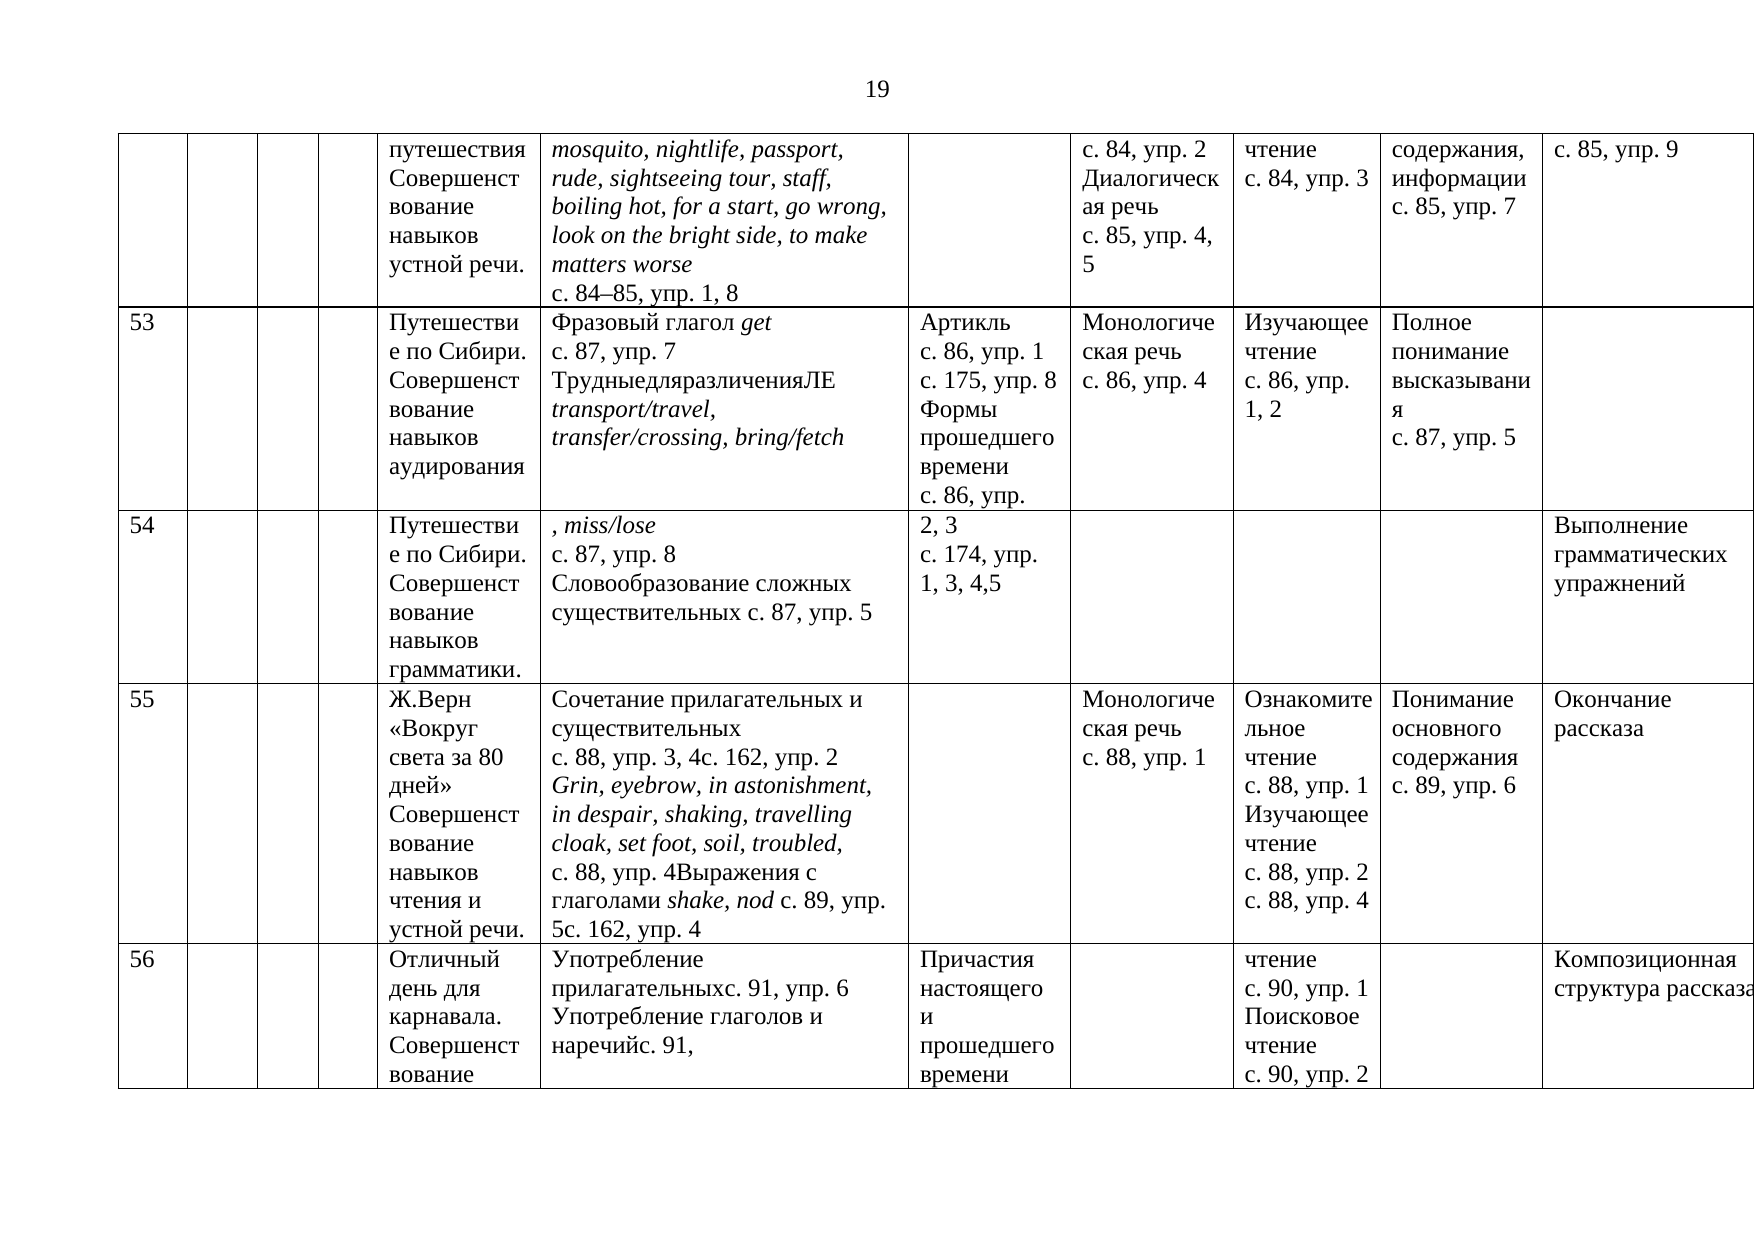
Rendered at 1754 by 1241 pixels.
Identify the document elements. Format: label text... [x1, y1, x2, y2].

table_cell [1071, 134, 1233, 306]
table_cell [319, 511, 377, 683]
table_cell [188, 511, 257, 683]
table_cell Выполнение грамматических упражнений [1543, 511, 1753, 683]
table_cell Монологическая речь с. 88, упр. 1 [1071, 684, 1233, 943]
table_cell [1234, 944, 1380, 1088]
table_cell [258, 944, 318, 1088]
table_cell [378, 944, 540, 1088]
table_cell [258, 134, 318, 306]
table_cell [1234, 511, 1380, 683]
table_cell [1381, 511, 1542, 683]
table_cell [541, 944, 908, 1088]
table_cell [909, 944, 1070, 1088]
table_cell [319, 134, 377, 306]
table_cell Ознакомительное чтение с. 88, упр. 1 Изучающее чтение с. 88, упр. 2 с. 88, упр. 4 [1234, 684, 1380, 943]
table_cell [378, 134, 540, 306]
table_cell [188, 134, 257, 306]
table_cell [319, 684, 377, 943]
table_cell Путешествие по Сибири. Совершенствование навыков грамматики. [378, 511, 540, 683]
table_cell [541, 134, 908, 306]
table_cell 2, 3 с. 174, упр. 1, 3, 4,5 [909, 511, 1070, 683]
table_cell Сочетание прилагательных и существительных с. 88, упр. 3, 4с. 162, упр. 2 Grin, eyebrow, in astonishment, in despair, shaking, travelling cloak, set foot, soil, troubled, с. 88, упр. 4Выражения с глаголами shake, nod с. 89, упр. 5с. 162, упр. 4 [541, 684, 908, 943]
table_cell Ж.Верн «Вокруг света за 80 дней» Совершенствование навыков чтения и устной речи. [378, 684, 540, 943]
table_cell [1381, 134, 1542, 306]
table_cell Понимание основного содержания c. 89, упр. 6 [1381, 684, 1542, 943]
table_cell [1543, 944, 1753, 1088]
table_cell [909, 684, 1070, 943]
table_cell [258, 511, 318, 683]
table_cell [319, 308, 377, 509]
table_cell Окончание рассказа [1543, 684, 1753, 943]
table_cell 56 [119, 944, 187, 1088]
table_cell Артикль c. 86, упр. 1 c. 175, упр. 8 Формы прошедшего времени с. 86, упр. [909, 308, 1070, 509]
table_cell Фразовый глагол get с. 87, упр. 7 ТрудныедляразличенияЛЕ transport/travel, transfer/crossing, bring/fetch [541, 308, 908, 509]
table_cell [1543, 308, 1753, 509]
table_cell [1071, 511, 1233, 683]
table_cell [1071, 944, 1233, 1088]
table_cell [909, 134, 1070, 306]
table_cell [188, 308, 257, 509]
table_cell [188, 684, 257, 943]
table_cell Монологическая речь c. 86, упр. 4 [1071, 308, 1233, 509]
table_cell Полное понимание высказывания c. 87, упр. 5 [1381, 308, 1542, 509]
table_cell [258, 308, 318, 509]
table_cell [319, 944, 377, 1088]
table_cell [1543, 134, 1753, 306]
table_cell [188, 944, 257, 1088]
table_cell 53 [119, 308, 187, 509]
table_cell 55 [119, 684, 187, 943]
table_cell 54 [119, 511, 187, 683]
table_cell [1234, 134, 1380, 306]
table_cell 52 [119, 134, 187, 306]
table_cell Изучающее чтение c. 86, упр. 1, 2 [1234, 308, 1380, 509]
table_cell Путешествие по Сибири. Совершенствование навыков аудирования [378, 308, 540, 509]
table_cell , miss/lose с. 87, упр. 8 Словообразование сложных существительных c. 87, упр. 5 [541, 511, 908, 683]
table_cell [258, 684, 318, 943]
table_cell [1381, 944, 1542, 1088]
